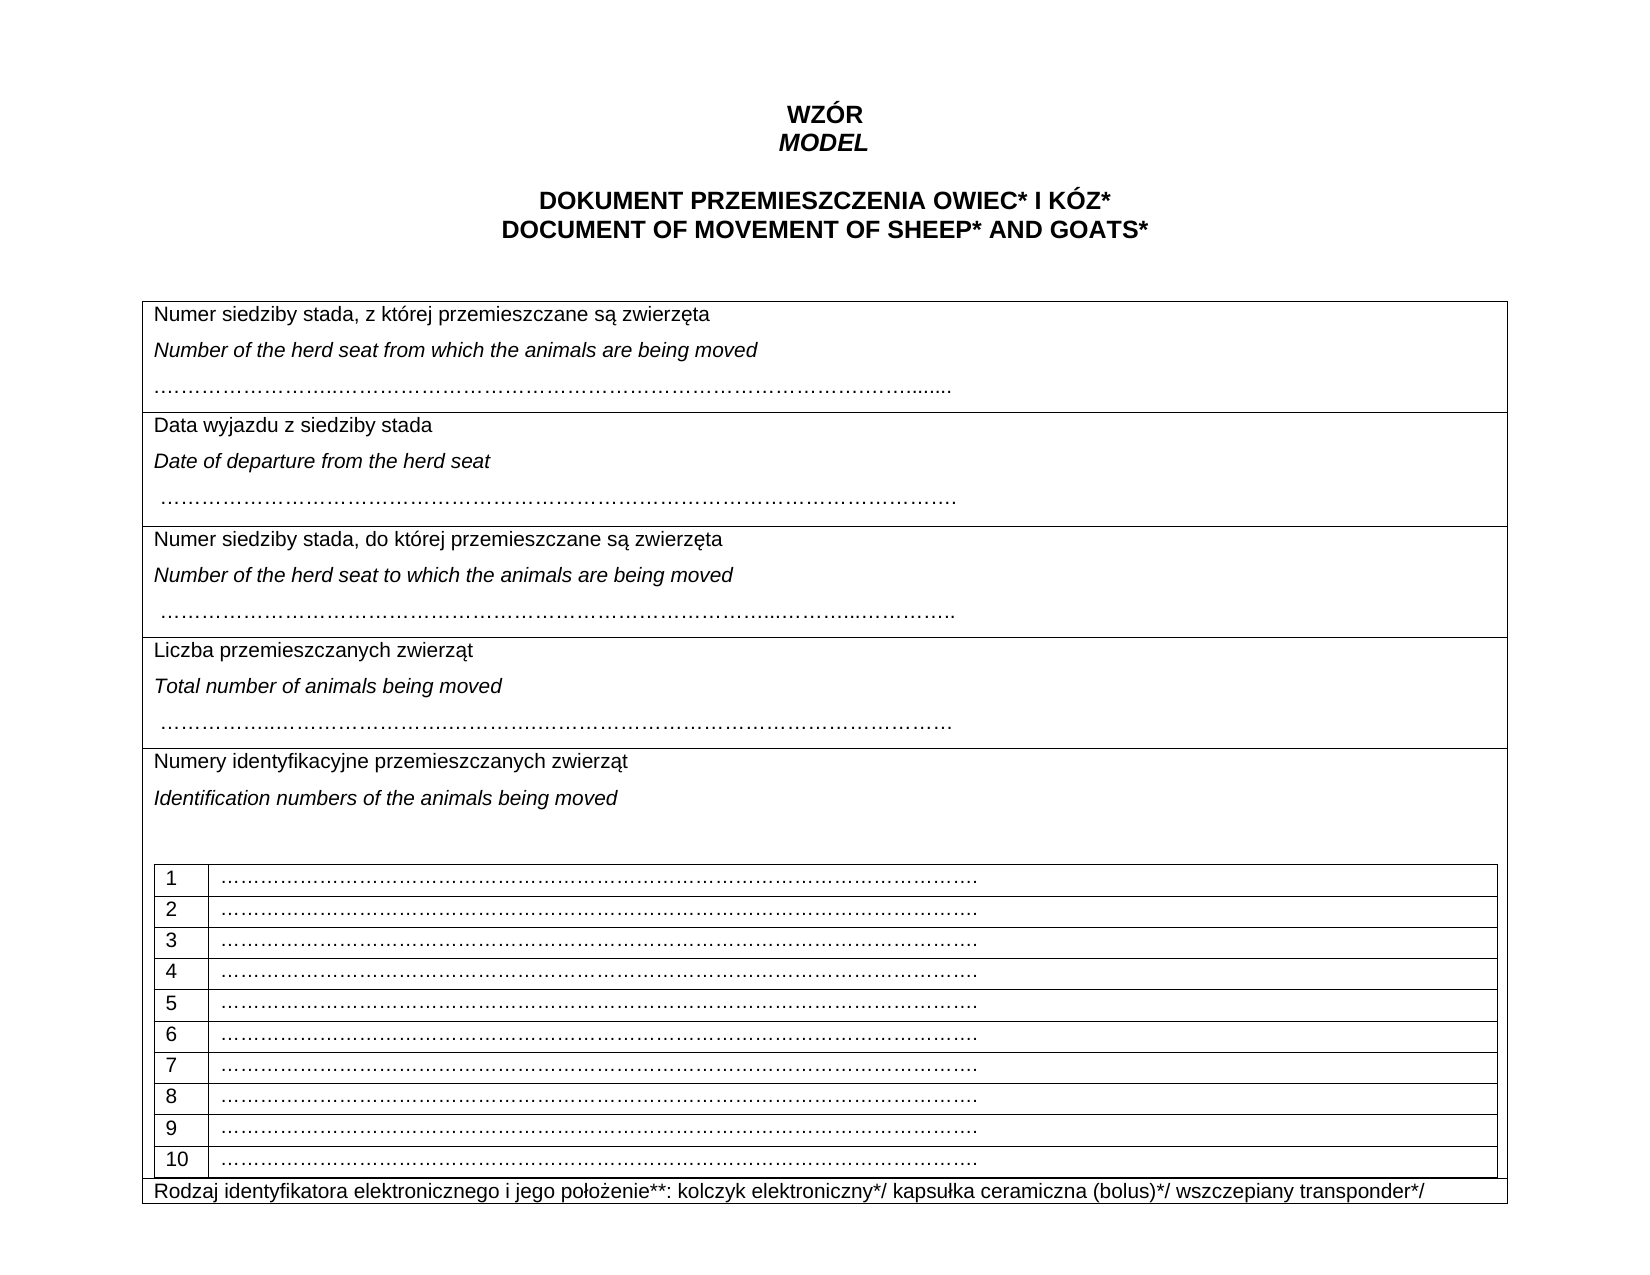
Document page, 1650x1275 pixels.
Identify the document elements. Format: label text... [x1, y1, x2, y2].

text WZÓR [142, 99, 1508, 128]
table_cell Numery identyfikacyjne przemieszczanych zwierząt Identification numbers of the animals being moved [143, 749, 1507, 1178]
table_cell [143, 1179, 1507, 1203]
text DOKUMENT PRZEMIESZCZENIA OWIEC* I KÓZ* [142, 186, 1508, 214]
text MODEL [142, 128, 1508, 157]
table_header Numer siedziby stada, z której przemieszczane są zwierzęta Number of the herd seat from which the animals are being moved .……………………..………………………………………………………………….……........ [143, 302, 1507, 412]
table_cell Numer siedziby stada, do której przemieszczane są zwierzęta Number of the herd seat to which the animals are being moved ……………………………………………………………………………...………...………….. [143, 527, 1507, 637]
table_cell Liczba przemieszczanych zwierząt Total number of animals being moved ……………..…………………….………….…………………………………………………… [143, 638, 1507, 748]
text DOCUMENT OF MOVEMENT OF SHEEP* AND GOATS* [142, 214, 1508, 243]
table_cell Data wyjazdu z siedziby stada Date of departure from the herd seat ……………………………………………………………………………………………………. [143, 413, 1507, 526]
